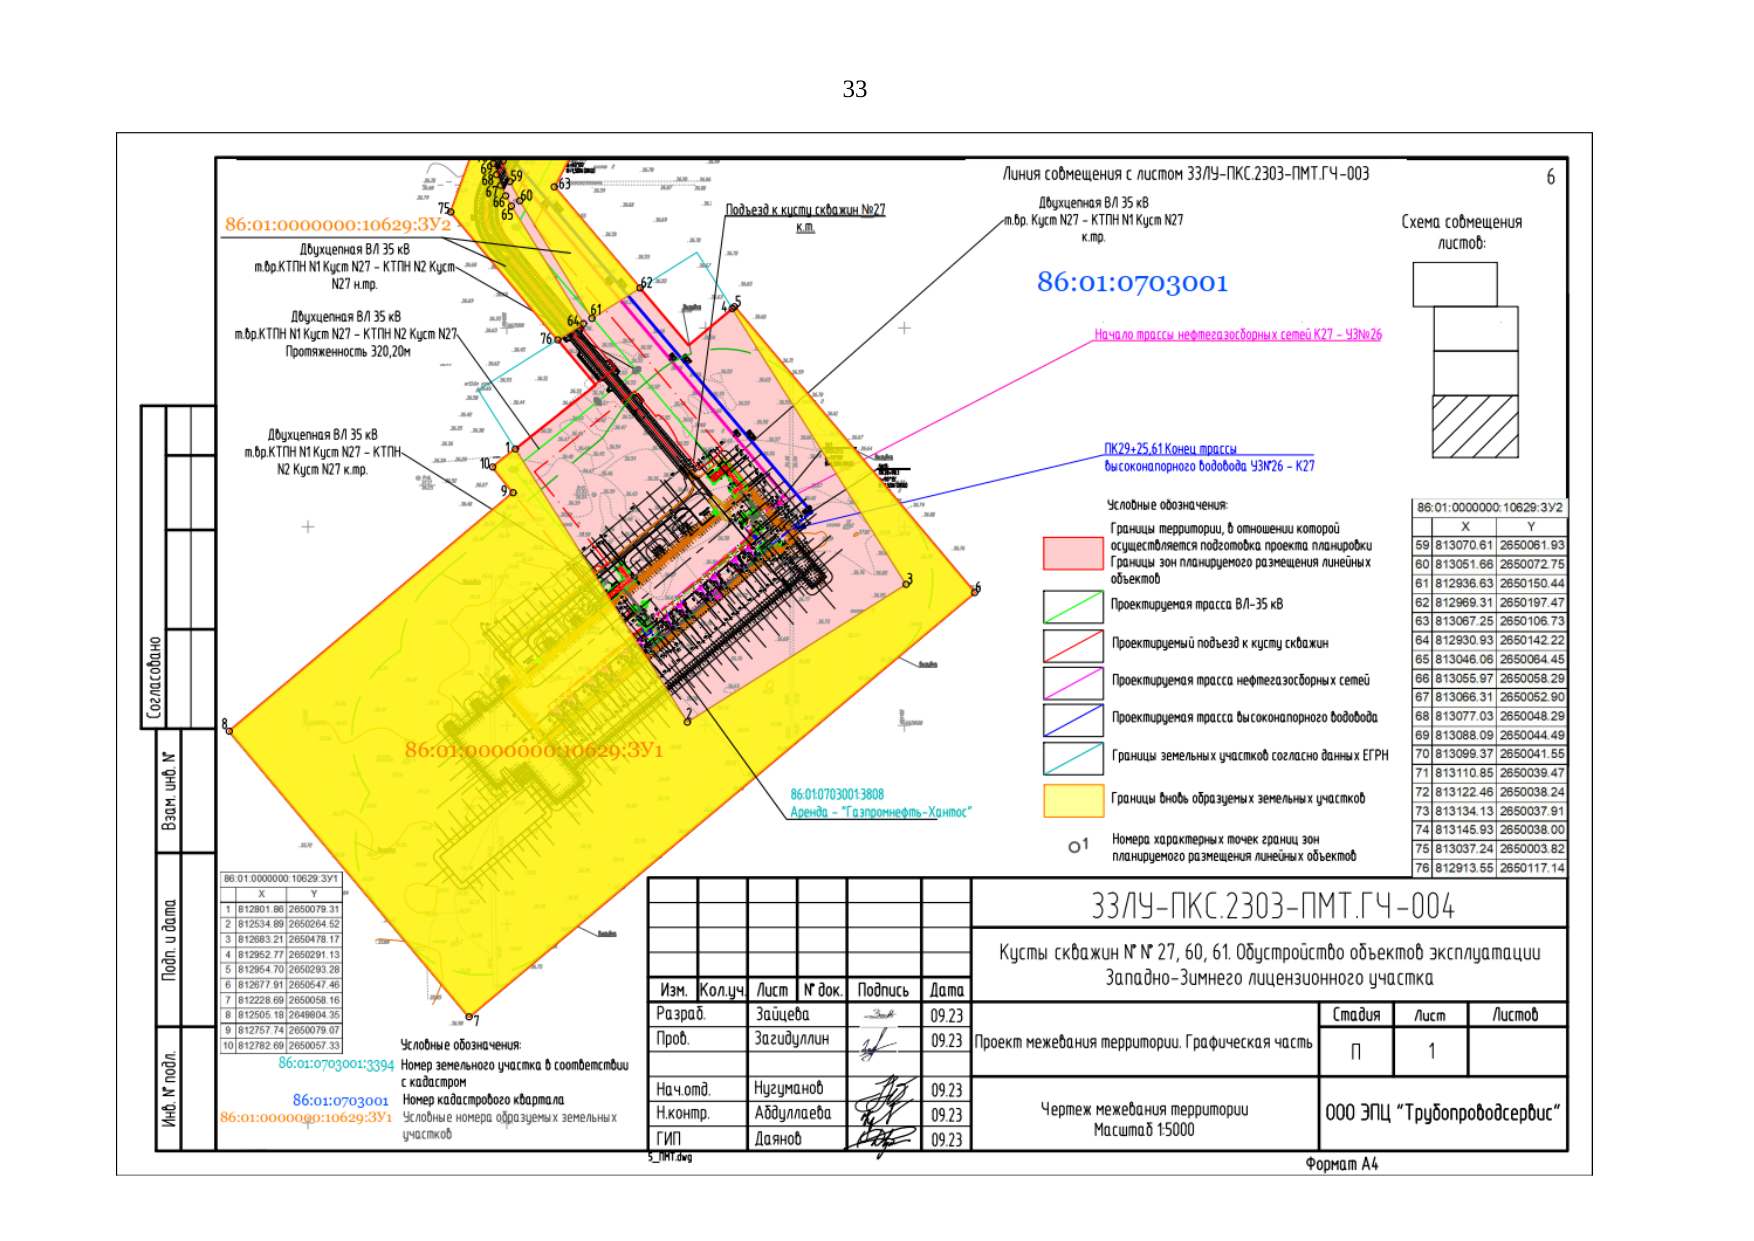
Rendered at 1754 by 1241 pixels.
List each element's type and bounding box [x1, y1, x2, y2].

picture [116, 131, 1593, 1177]
